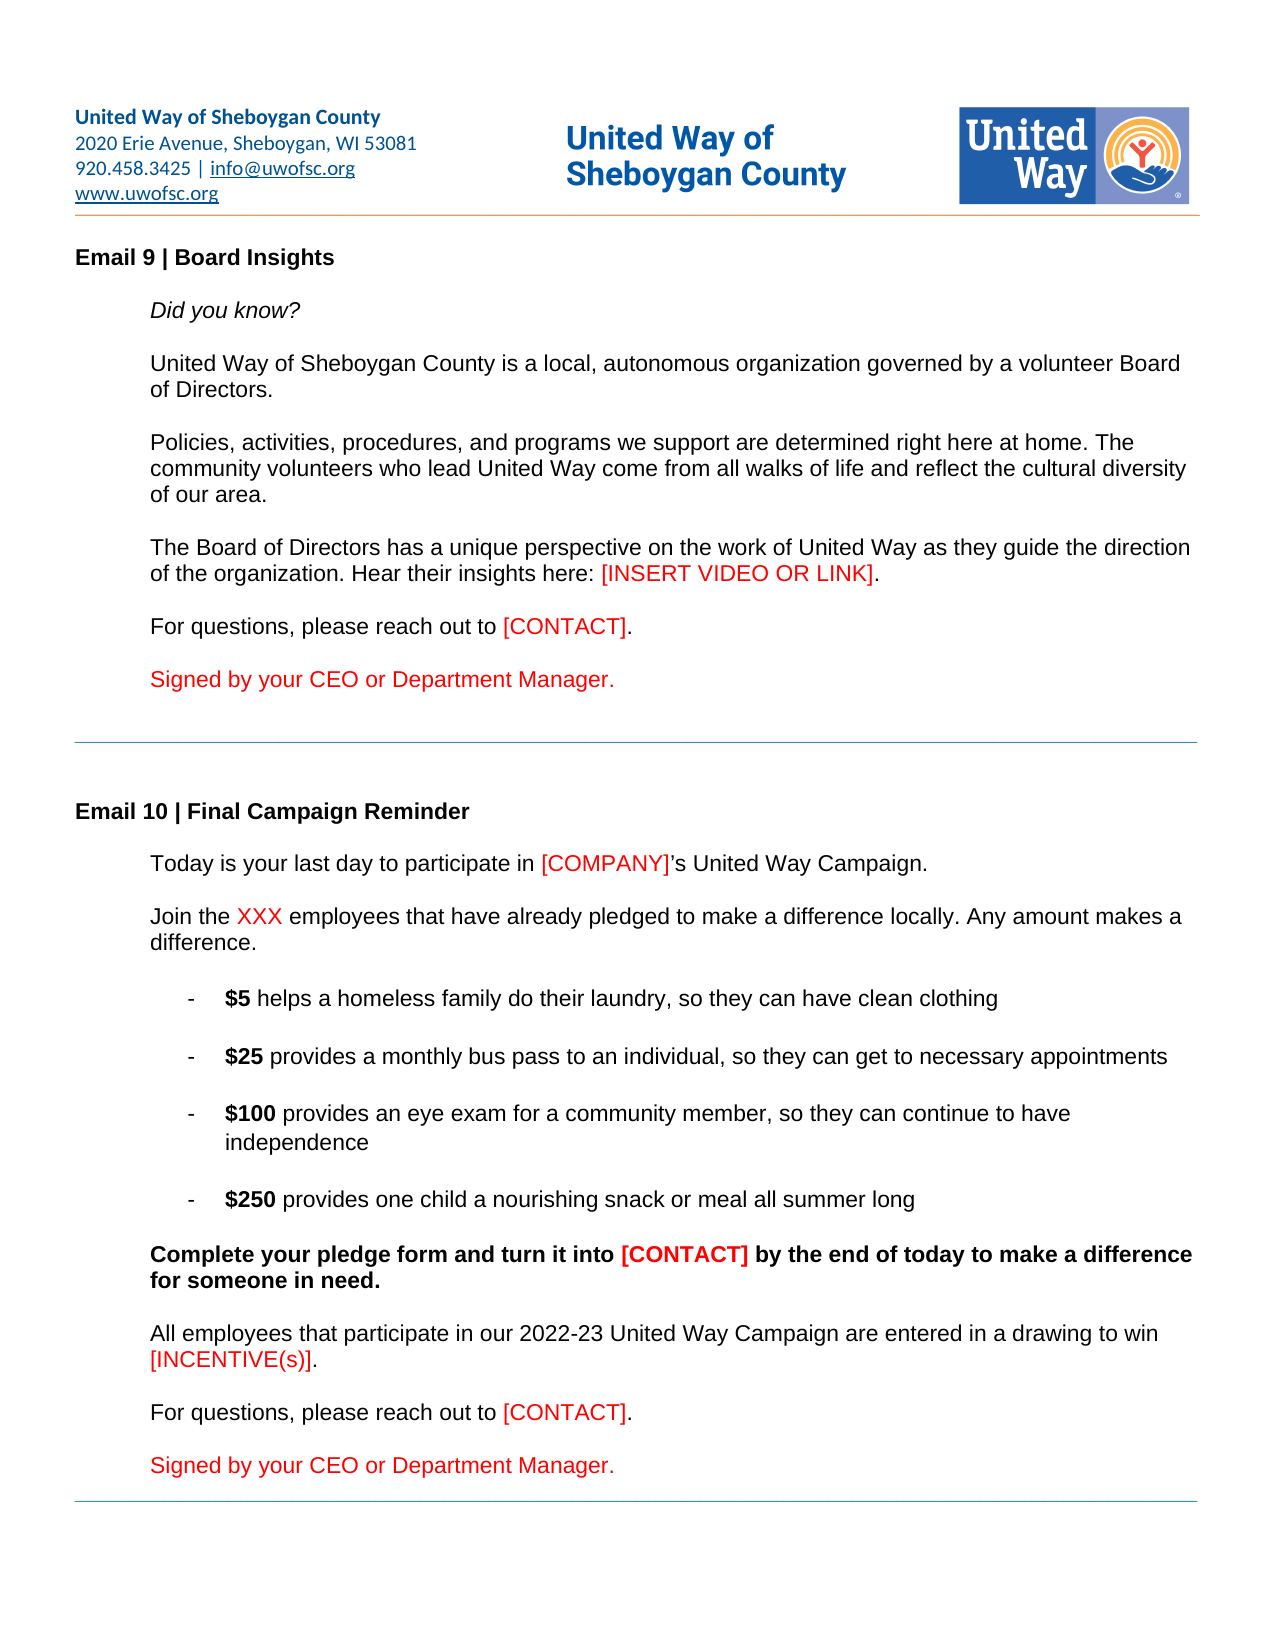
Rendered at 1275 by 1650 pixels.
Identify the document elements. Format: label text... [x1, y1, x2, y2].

text Signed by your CEO or Department Manager. [150, 1452, 1200, 1478]
text Did you know? [150, 297, 1200, 323]
picture [537, 104, 1197, 207]
list $25 provides a monthly bus pass to an individual, so they can get to necessary appointments [187, 1040, 1200, 1071]
text The Board of Directors has a unique perspective on the work of United Way as they guide the direction of the organization. Hear their insights here: [INSERT VIDEO OR LINK]. [150, 534, 1200, 587]
list $100 provides an eye exam for a community member, so they can continue to have independence [187, 1097, 1200, 1155]
text Join the XXX employees that have already pledged to make a difference locally. Any amount makes a difference. [150, 903, 1200, 956]
text Email 10 | Final Campaign Reminder [75, 798, 1200, 824]
text For questions, please reach out to [CONTACT]. [150, 613, 1200, 639]
text ________________________________________________________________________________________ [75, 1478, 1200, 1504]
text Complete your pledge form and turn it into [CONTACT] by the end of today to make a difference for someone in need. [150, 1241, 1200, 1294]
text Signed by your CEO or Department Manager. [150, 666, 1200, 692]
text Today is your last day to participate in [COMPANY]’s United Way Campaign. [150, 850, 1200, 877]
text Policies, activities, procedures, and programs we support are determined right here at home. The community volunteers who lead United Way come from all walks of life and reflect the cultural diversity of our area. [150, 429, 1200, 508]
text Email 9 | Board Insights [75, 244, 1200, 271]
list $250 provides one child a nourishing snack or meal all summer long [187, 1183, 1200, 1214]
text ________________________________________________________________________________________ [75, 718, 1200, 745]
text All employees that participate in our 2022-23 United Way Campaign are entered in a drawing to win [INCENTIVE(s)]. [150, 1320, 1200, 1373]
text United Way of Sheboygan County is a local, autonomous organization governed by a volunteer Board of Directors. [150, 349, 1200, 402]
list $5 helps a homeless family do their laundry, so they can have clean clothing [187, 982, 1200, 1013]
text For questions, please reach out to [CONTACT]. [150, 1399, 1200, 1425]
